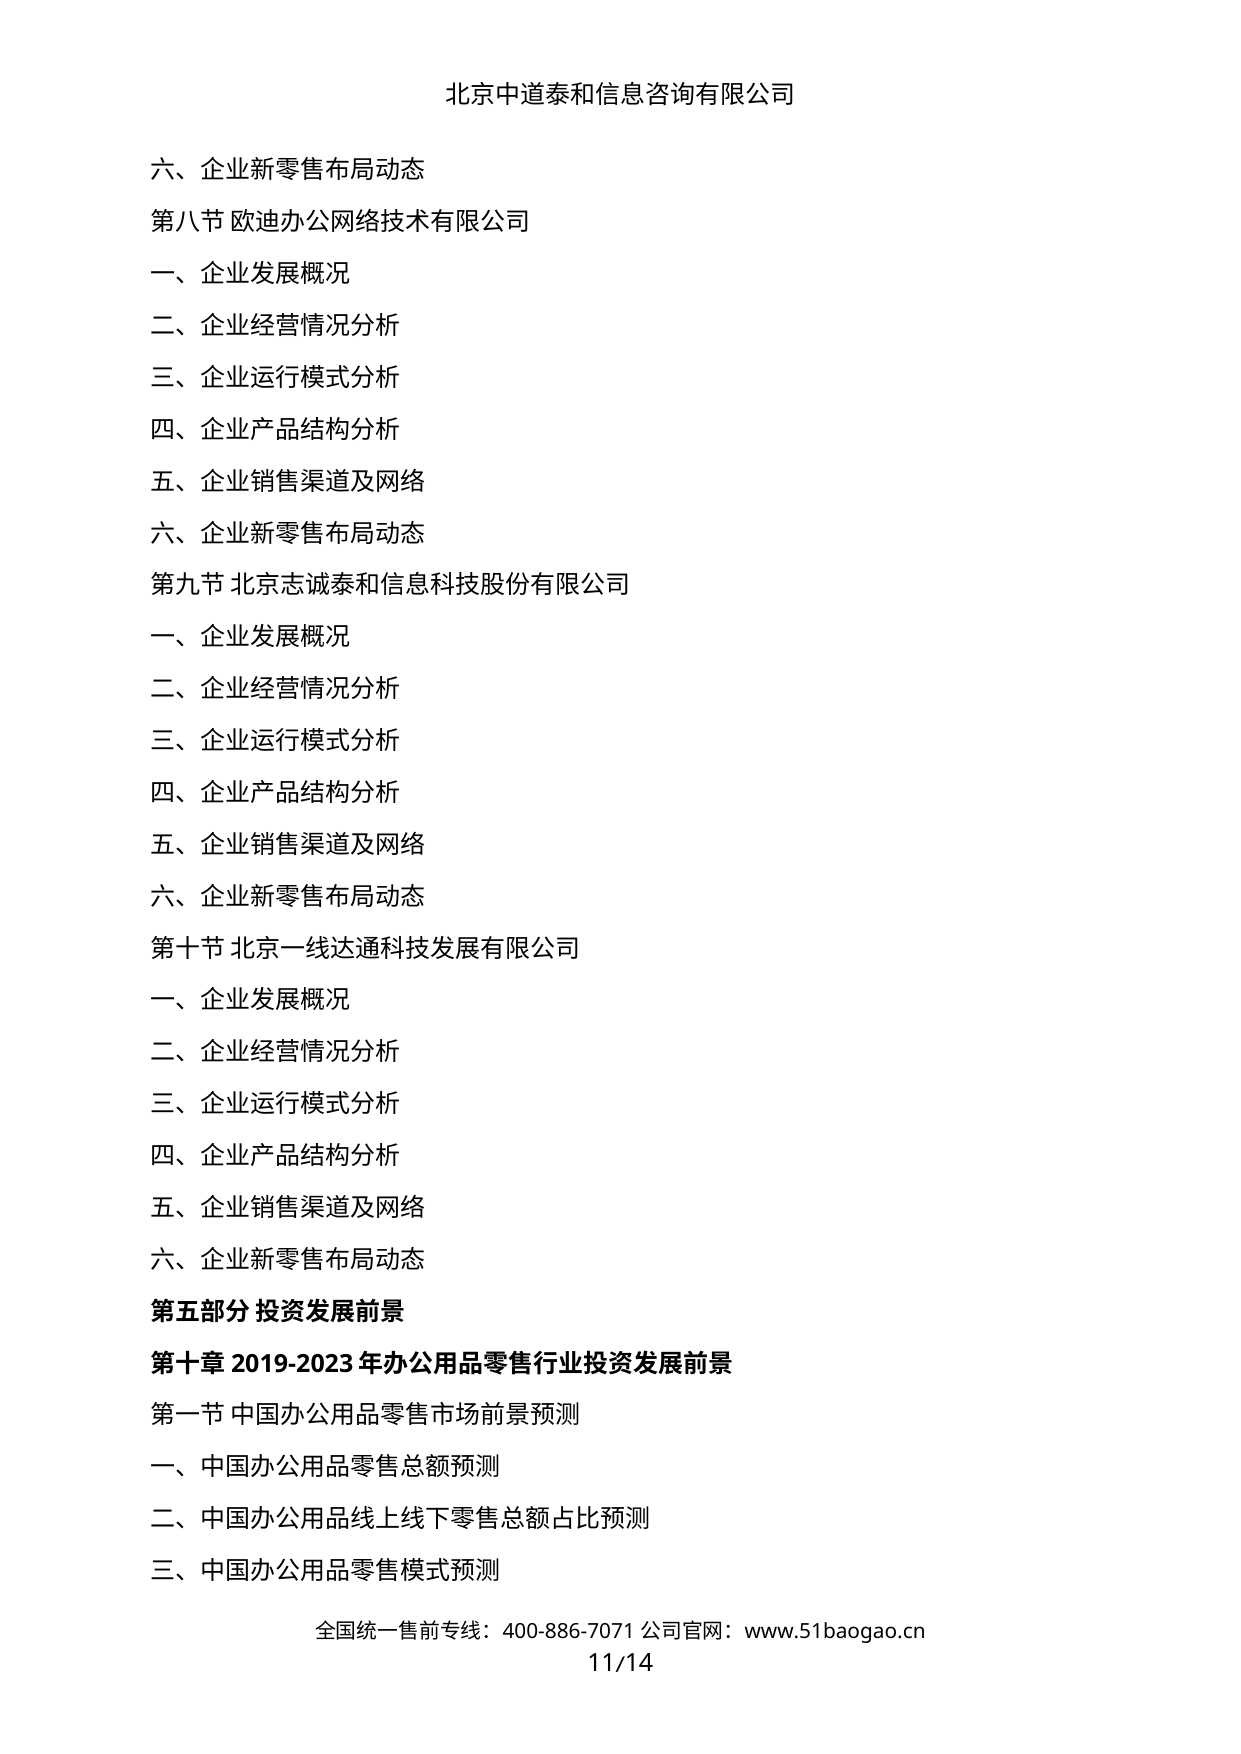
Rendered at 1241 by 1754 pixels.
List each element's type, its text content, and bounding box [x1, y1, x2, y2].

text 五、企业销售渠道及网络 [150, 824, 1090, 861]
text 二、中国办公用品线上线下零售总额占比预测 [150, 1499, 1090, 1535]
text 四、企业产品结构分析 [150, 409, 1090, 446]
text 三、中国办公用品零售模式预测 [150, 1551, 1090, 1587]
text 第十章 2019-2023年办公用品零售行业投资发展前景 [150, 1343, 1090, 1379]
text 二、企业经营情况分析 [150, 306, 1090, 342]
text 一、企业发展概况 [150, 254, 1090, 290]
text 六、企业新零售布局动态 [150, 513, 1090, 549]
text 四、企业产品结构分析 [150, 772, 1090, 809]
text 一、企业发展概况 [150, 617, 1090, 653]
text 三、企业运行模式分析 [150, 721, 1090, 757]
text 二、企业经营情况分析 [150, 1032, 1090, 1068]
text 五、企业销售渠道及网络 [150, 1187, 1090, 1224]
text 第十节 北京一线达通科技发展有限公司 [150, 928, 1090, 964]
text 六、企业新零售布局动态 [150, 1239, 1090, 1276]
text 六、企业新零售布局动态 [150, 150, 1090, 186]
text 二、企业经营情况分析 [150, 669, 1090, 705]
text 第八节 欧迪办公网络技术有限公司 [150, 202, 1090, 238]
text 三、企业运行模式分析 [150, 1084, 1090, 1120]
text 四、企业产品结构分析 [150, 1136, 1090, 1172]
text 第九节 北京志诚泰和信息科技股份有限公司 [150, 565, 1090, 601]
text 第一节 中国办公用品零售市场前景预测 [150, 1395, 1090, 1431]
text 五、企业销售渠道及网络 [150, 461, 1090, 497]
text 三、企业运行模式分析 [150, 357, 1090, 394]
text 六、企业新零售布局动态 [150, 876, 1090, 912]
text 一、中国办公用品零售总额预测 [150, 1447, 1090, 1483]
text 第五部分 投资发展前景 [150, 1291, 1090, 1327]
text 一、企业发展概况 [150, 980, 1090, 1016]
